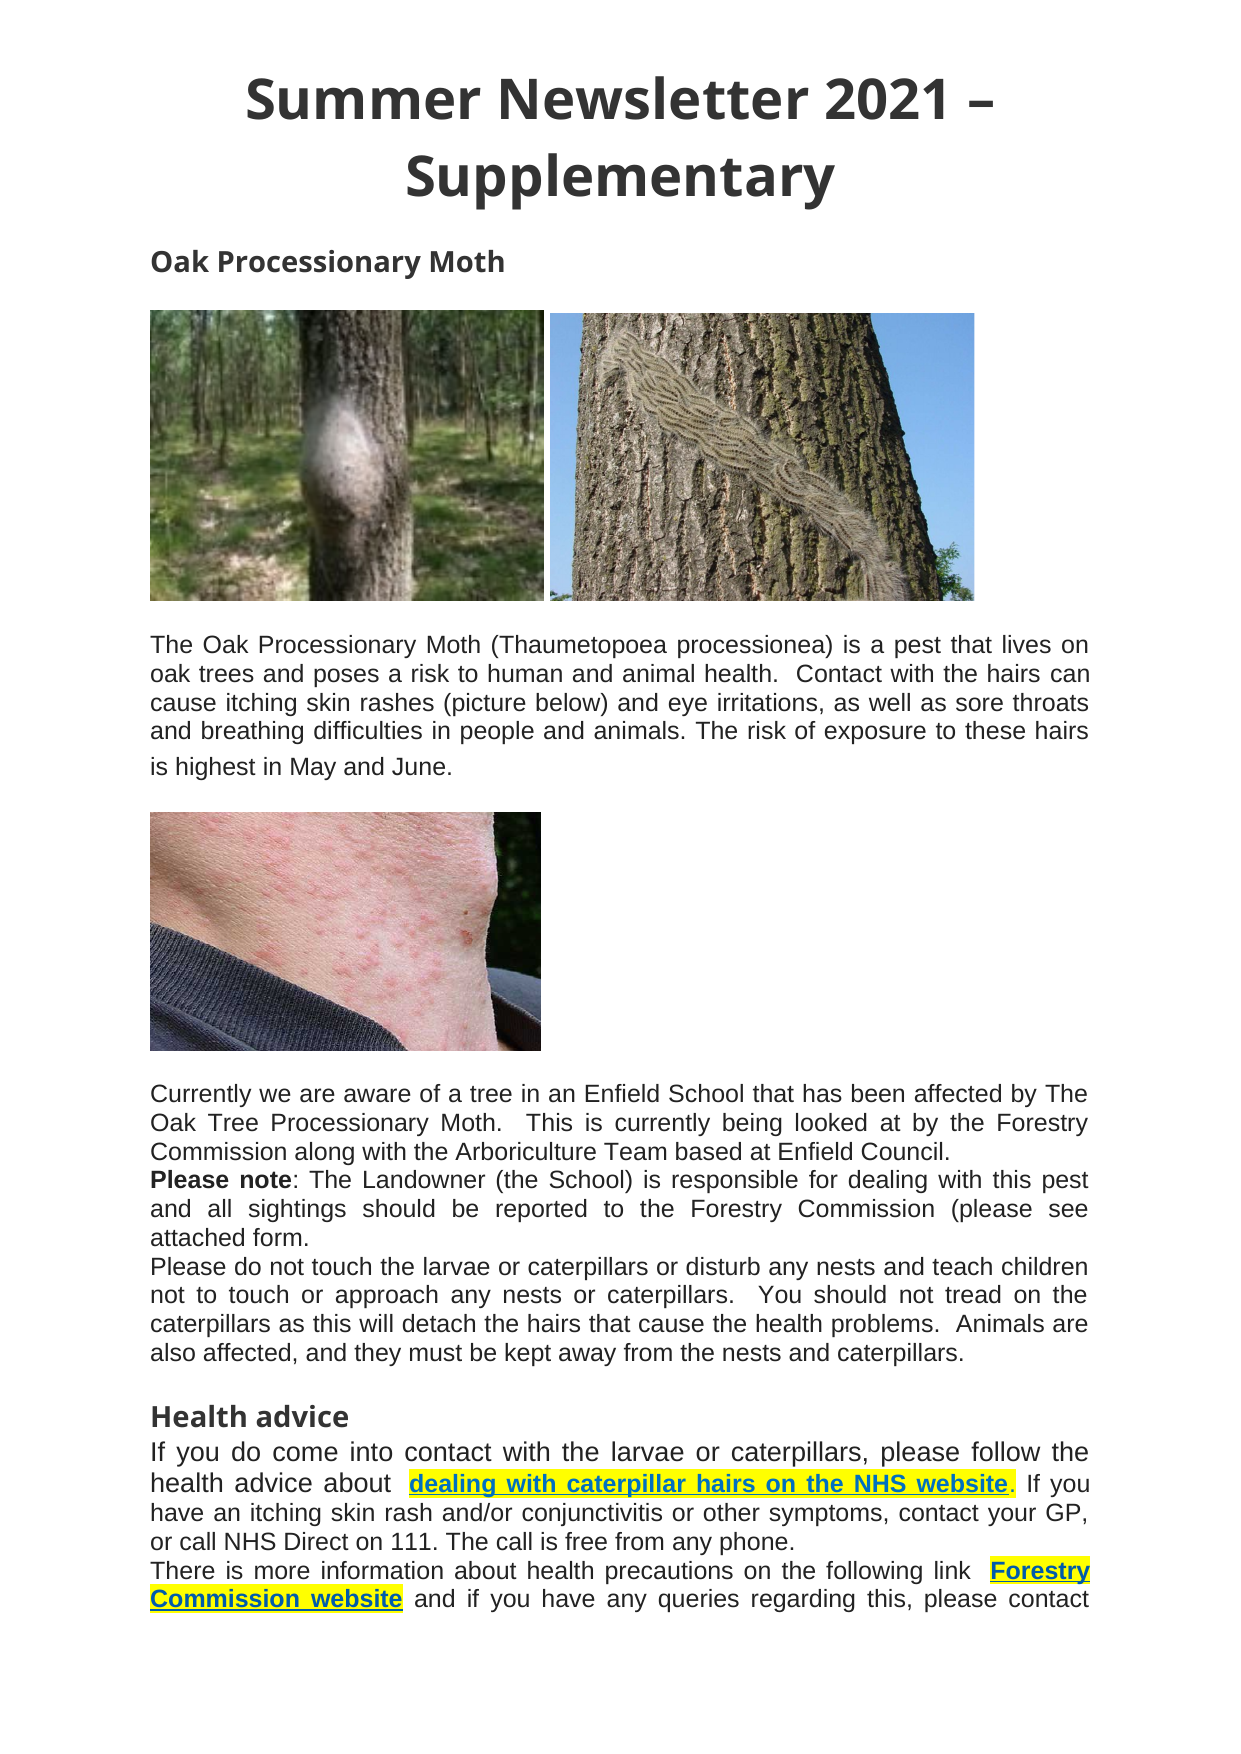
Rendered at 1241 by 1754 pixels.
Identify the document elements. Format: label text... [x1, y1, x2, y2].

picture [550, 313, 975, 601]
text If you do come into contact with the larvae or caterpillars, please follow the health advice about dealing with caterpillar hairs on the NHS website. If you have an itching skin rash and/or conjunctivitis or other symptoms, contact your GP, or call NHS Direct on 111. The call is free from any phone. [150, 1436, 1090, 1556]
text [150, 1556, 1090, 1613]
picture [150, 812, 541, 1051]
text Summer Newsletter 2021 – Supplementary [150, 59, 1090, 212]
text Please note: The Landowner (the School) is responsible for dealing with this pest and all sightings should be reported to the Forestry Commission (please see attached form. [150, 1166, 1090, 1252]
text Health advice [150, 1396, 1090, 1436]
text Please do not touch the larvae or caterpillars or disturb any nests and teach children not to touch or approach any nests or caterpillars. You should not tread on the caterpillars as this will detach the hairs that cause the health problems. Animals are also affected, and they must be kept away from the nests and caterpillars. [150, 1252, 1090, 1367]
text Currently we are aware of a tree in an Enfield School that has been affected by The Oak Tree Processionary Moth. This is currently being looked at by the Forestry Commission along with the Arboriculture Team based at Enfield Council. [150, 1079, 1090, 1166]
text The Oak Processionary Moth (Thaumetopoea processionea) is a pest that lives on oak trees and poses a risk to human and animal health. Contact with the hairs can cause itching skin rashes (picture below) and eye irritations, as well as sore throats and breathing difficulties in people and animals. The risk of exposure to these hairs is highest in May and June. [150, 630, 1090, 783]
picture [150, 310, 544, 601]
text Oak Processionary Moth [150, 242, 1090, 281]
